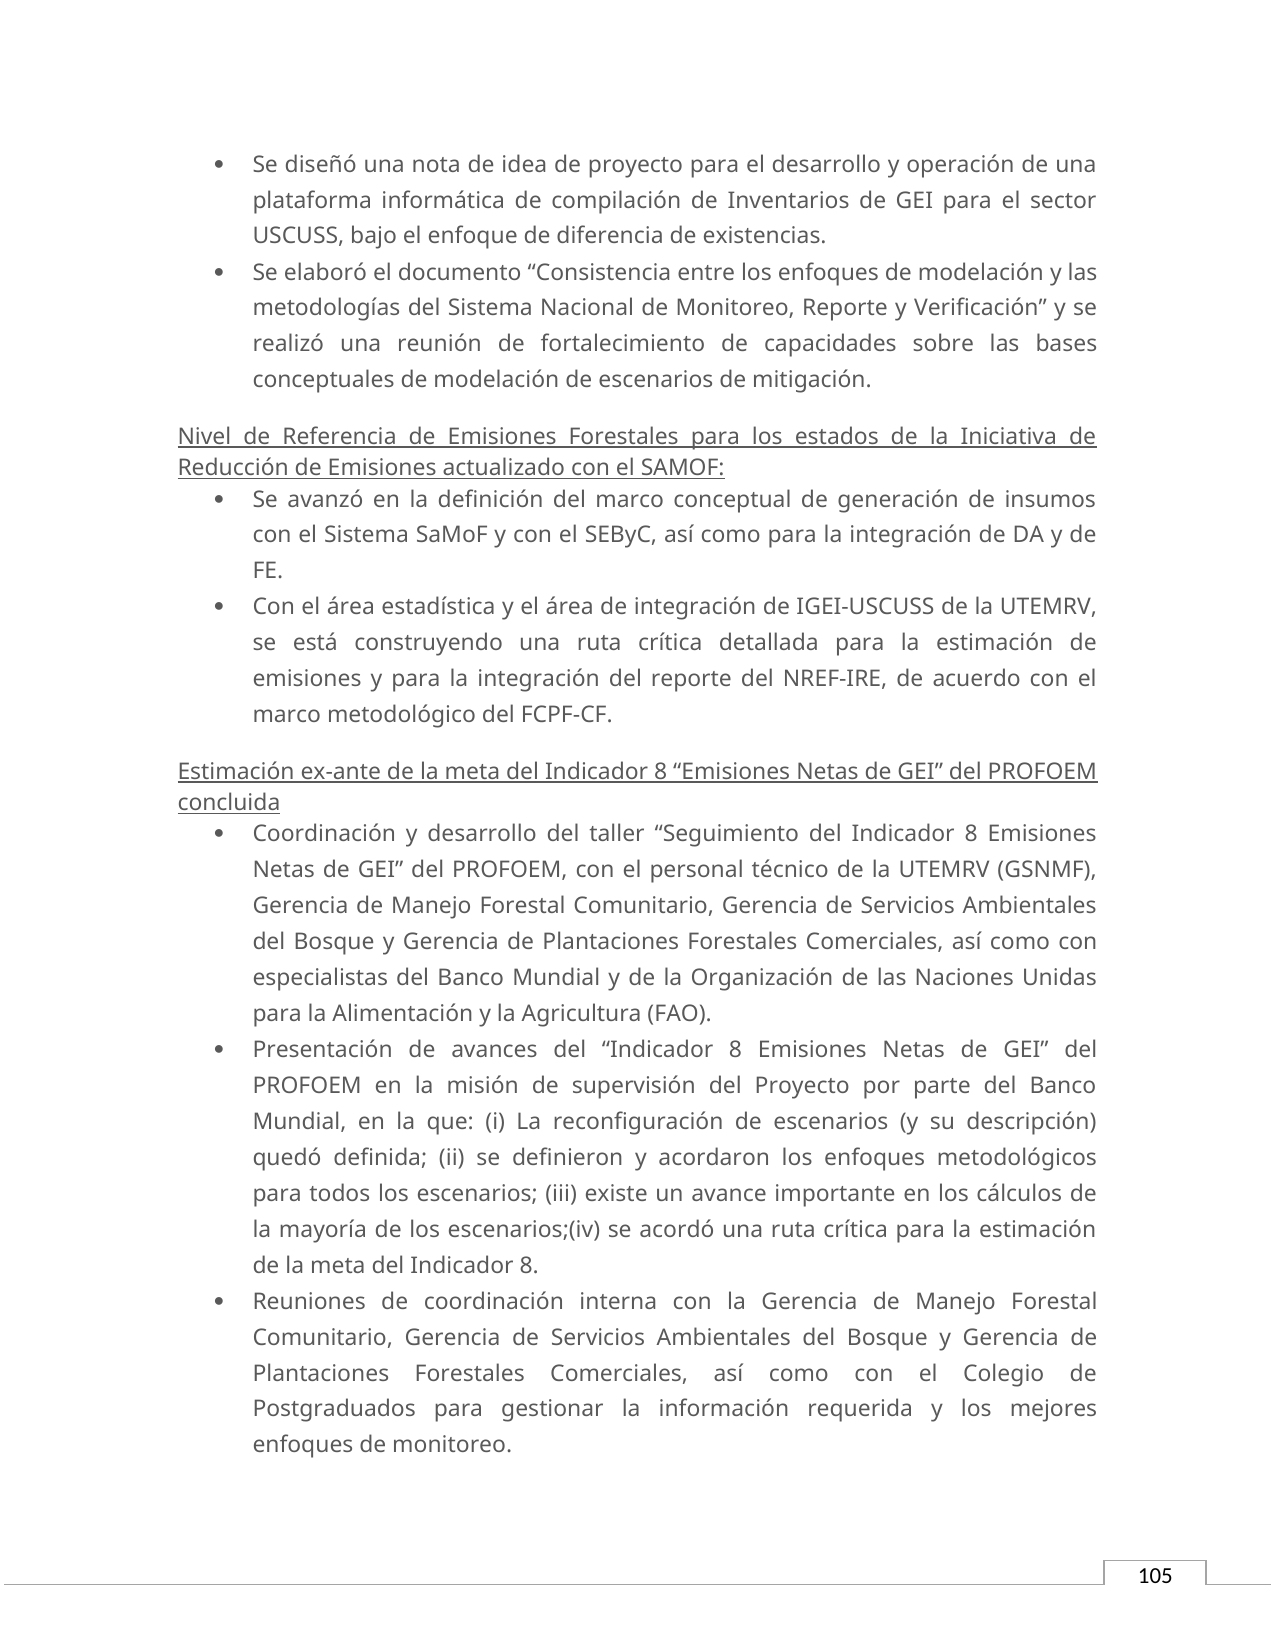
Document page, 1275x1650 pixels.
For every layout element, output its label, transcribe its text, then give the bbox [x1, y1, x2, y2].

list Presentación de avances del “Indicador 8 Emisiones Netas de GEI” del PROFOEM en la misión de supervisión del Proyecto por parte del Banco Mundial, en la que: (i) La reconfiguración de escenarios (y su descripción) quedó definida; (ii) se definieron y acordaron los enfoques metodológicos para todos los escenarios; (iii) existe un avance importante en los cálculos de la mayoría de los escenarios;(iv) se acordó una ruta crítica para la estimación de la meta del Indicador 8. [215, 1033, 1098, 1280]
list Reuniones de coordinación interna con la Gerencia de Manejo Forestal Comunitario, Gerencia de Servicios Ambientales del Bosque y Gerencia de Plantaciones Forestales Comerciales, así como con el Colegio de Postgraduados para gestionar la información requerida y los mejores enfoques de monitoreo. [215, 1284, 1098, 1459]
list Se avanzó en la definición del marco conceptual de generación de insumos con el Sistema SaMoF y con el SEByC, así como para la integración de DA y de FE. [215, 482, 1098, 586]
list Se elaboró el documento “Consistencia entre los enfoques de modelación y las metodologías del Sistema Nacional de Monitoreo, Reporte y Verificación” y se realizó una reunión de fortalecimiento de capacidades sobre las bases conceptuales de modelación de escenarios de mitigación. [215, 255, 1098, 394]
list Coordinación y desarrollo del taller “Seguimiento del Indicador 8 Emisiones Netas de GEI” del PROFOEM, con el personal técnico de la UTEMRV (GSNMF), Gerencia de Manejo Forestal Comunitario, Gerencia de Servicios Ambientales del Bosque y Gerencia de Plantaciones Forestales Comerciales, así como con especialistas del Banco Mundial y de la Organización de las Naciones Unidas para la Alimentación y la Agricultura (FAO). [215, 817, 1098, 1028]
text Estimación ex-ante de la meta del Indicador 8 “Emisiones Netas de GEI” del PROFOEM concluida [177, 782, 1098, 817]
text Nivel de Referencia de Emisiones Forestales para los estados de la Iniciativa de Reducción de Emisiones actualizado con el SAMOF: [177, 420, 1098, 482]
list Se diseñó una nota de idea de proyecto para el desarrollo y operación de una plataforma informática de compilación de Inventarios de GEI para el sector USCUSS, bajo el enfoque de diferencia de existencias. [215, 148, 1098, 251]
list Con el área estadística y el área de integración de IGEI-USCUSS de la UTEMRV, se está construyendo una ruta crítica detallada para la estimación de emisiones y para la integración del reporte del NREF-IRE, de acuerdo con el marco metodológico del FCPF-CF. [215, 590, 1098, 729]
text Estimación ex-ante de la meta del Indicador 8 “Emisiones Netas de GEI” del PROFOEM concluida [177, 755, 1098, 781]
